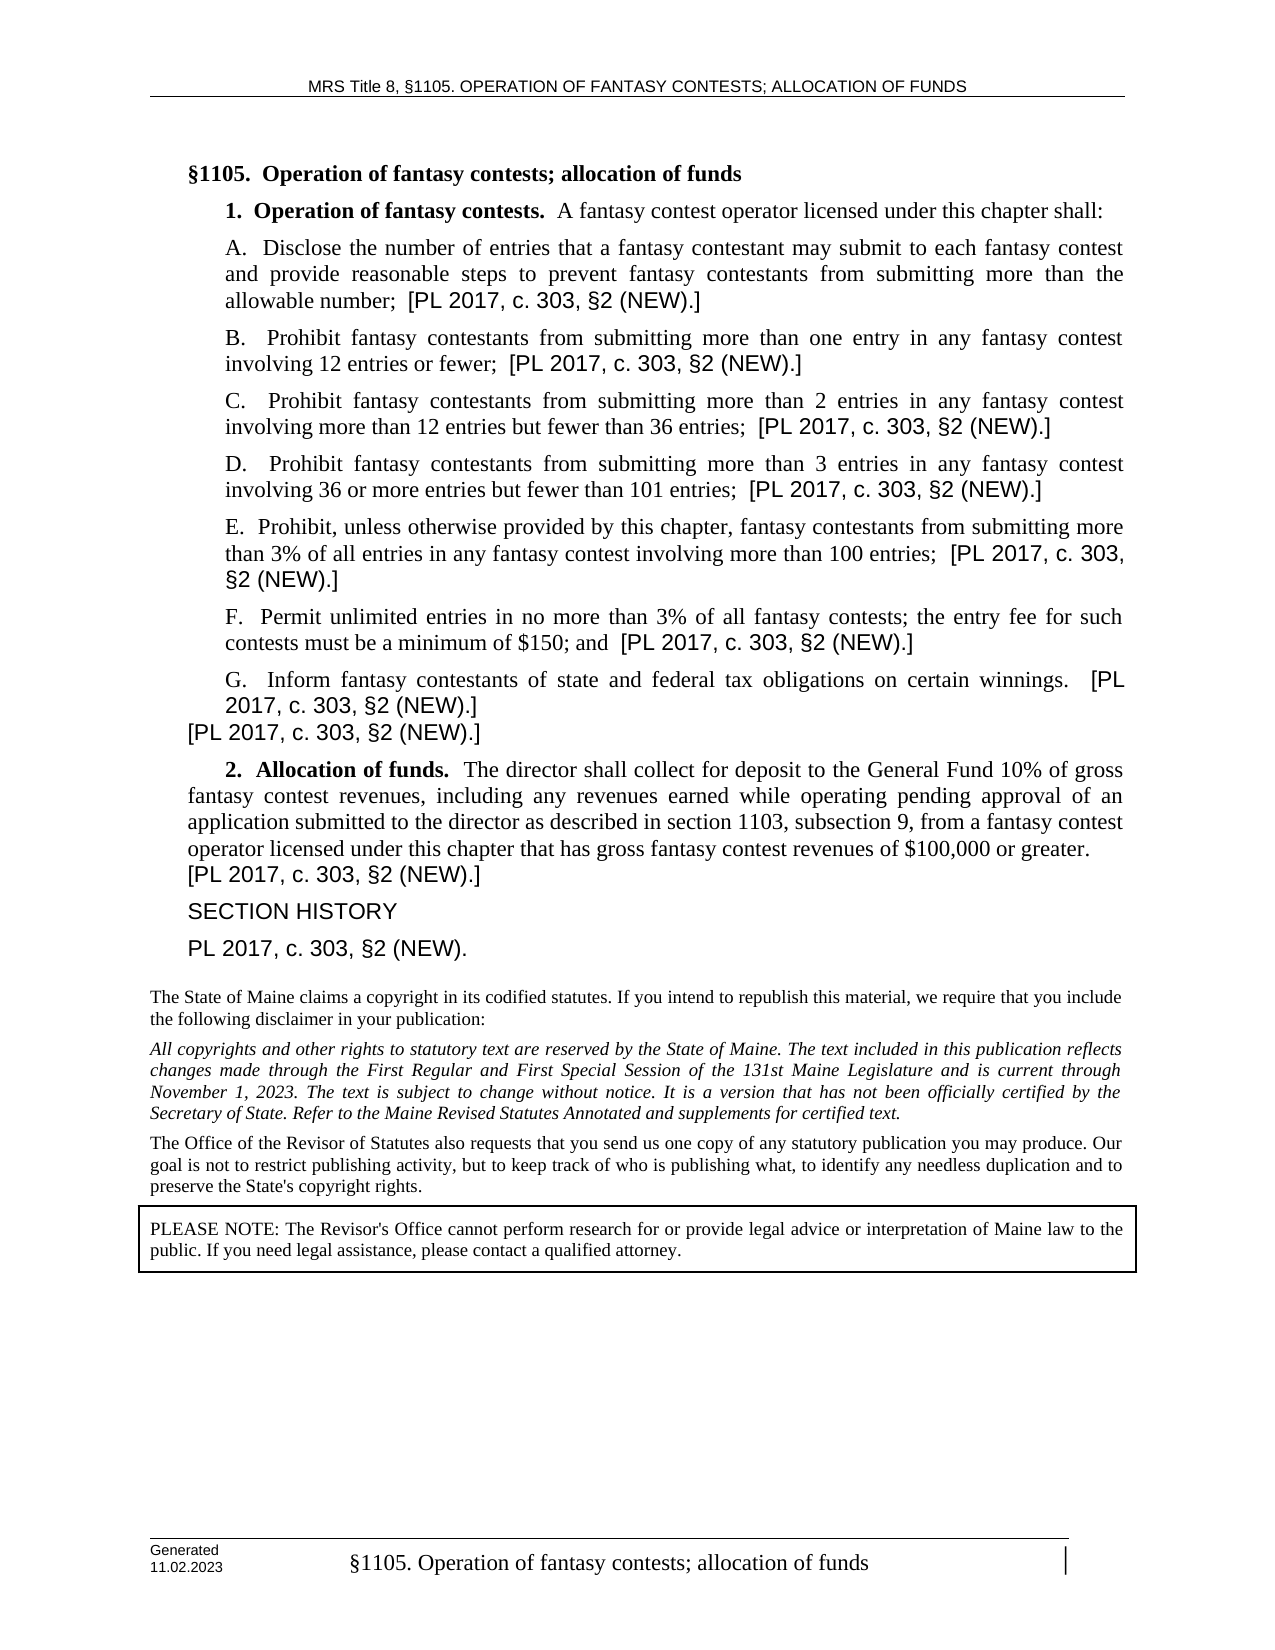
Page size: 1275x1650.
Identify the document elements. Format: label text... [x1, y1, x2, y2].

text The Office of the Revisor of Statutes also requests that you send us one copy of any statutory publication you may produce. Our goal is not to restrict publishing activity, but to keep track of who is publishing what, to identify any needless duplication and to preserve the State's copyright rights. [150, 1132, 1125, 1197]
text B. Prohibit fantasy contestants from submitting more than one entry in any fantasy contest involving 12 entries or fewer; [PL 2017, c. 303, §2 (NEW).] [225, 323, 1125, 376]
text D. Prohibit fantasy contestants from submitting more than 3 entries in any fantasy contest involving 36 or more entries but fewer than 101 entries; [PL 2017, c. 303, §2 (NEW).] [225, 450, 1125, 503]
text A. Disclose the number of entries that a fantasy contestant may submit to each fantasy contest and provide reasonable steps to prevent fantasy contestants from submitting more than the allowable number; [PL 2017, c. 303, §2 (NEW).] [225, 234, 1125, 313]
text §1105. Operation of fantasy contests; allocation of funds [187, 160, 1125, 187]
text 2. Allocation of funds. The director shall collect for deposit to the General Fund 10% of gross fantasy contest revenues, including any revenues earned while operating pending approval of an application submitted to the director as described in section 1103, subsection 9, from a fantasy contest operator licensed under this chapter that has gross fantasy contest revenues of $100,000 or greater. [187, 756, 1125, 861]
text PLEASE NOTE: The Revisor's Office cannot perform research for or provide legal advice or interpretation of Maine law to the public. If you need legal assistance, please contact a qualified attorney. [140, 1207, 1135, 1271]
text SECTION HISTORY [187, 898, 1125, 924]
text [PL 2017, c. 303, §2 (NEW).] [187, 861, 1125, 887]
text 1. Operation of fantasy contests. A fantasy contest operator licensed under this chapter shall: [187, 197, 1125, 223]
text G. Inform fantasy contestants of state and federal tax obligations on certain winnings. [PL 2017, c. 303, §2 (NEW).] [225, 666, 1125, 719]
text The State of Maine claims a copyright in its codified statutes. If you intend to republish this material, we require that you include the following disclaimer in your publication: [150, 986, 1125, 1029]
text All copyrights and other rights to statutory text are reserved by the State of Maine. The text included in this publication reflects changes made through the First Regular and First Special Session of the 131st Maine Legislature and is current through November 1, 2023 . The text is subject to change without notice. It is a version that has not been officially certified by the Secretary of State. Refer to the Maine Revised Statutes Annotated and supplements for certified text. [150, 1037, 1125, 1124]
text C. Prohibit fantasy contestants from submitting more than 2 entries in any fantasy contest involving more than 12 entries but fewer than 36 entries; [PL 2017, c. 303, §2 (NEW).] [225, 387, 1125, 439]
text [PL 2017, c. 303, §2 (NEW).] [187, 719, 1125, 745]
text E. Prohibit, unless otherwise provided by this chapter, fantasy contestants from submitting more than 3% of all entries in any fantasy contest involving more than 100 entries; [PL 2017, c. 303, §2 (NEW).] [225, 513, 1125, 592]
text PL 2017, c. 303, §2 (NEW). [187, 934, 1125, 961]
text F. Permit unlimited entries in no more than 3% of all fantasy contests; the entry fee for such contests must be a minimum of $150; and [PL 2017, c. 303, §2 (NEW).] [225, 603, 1125, 656]
